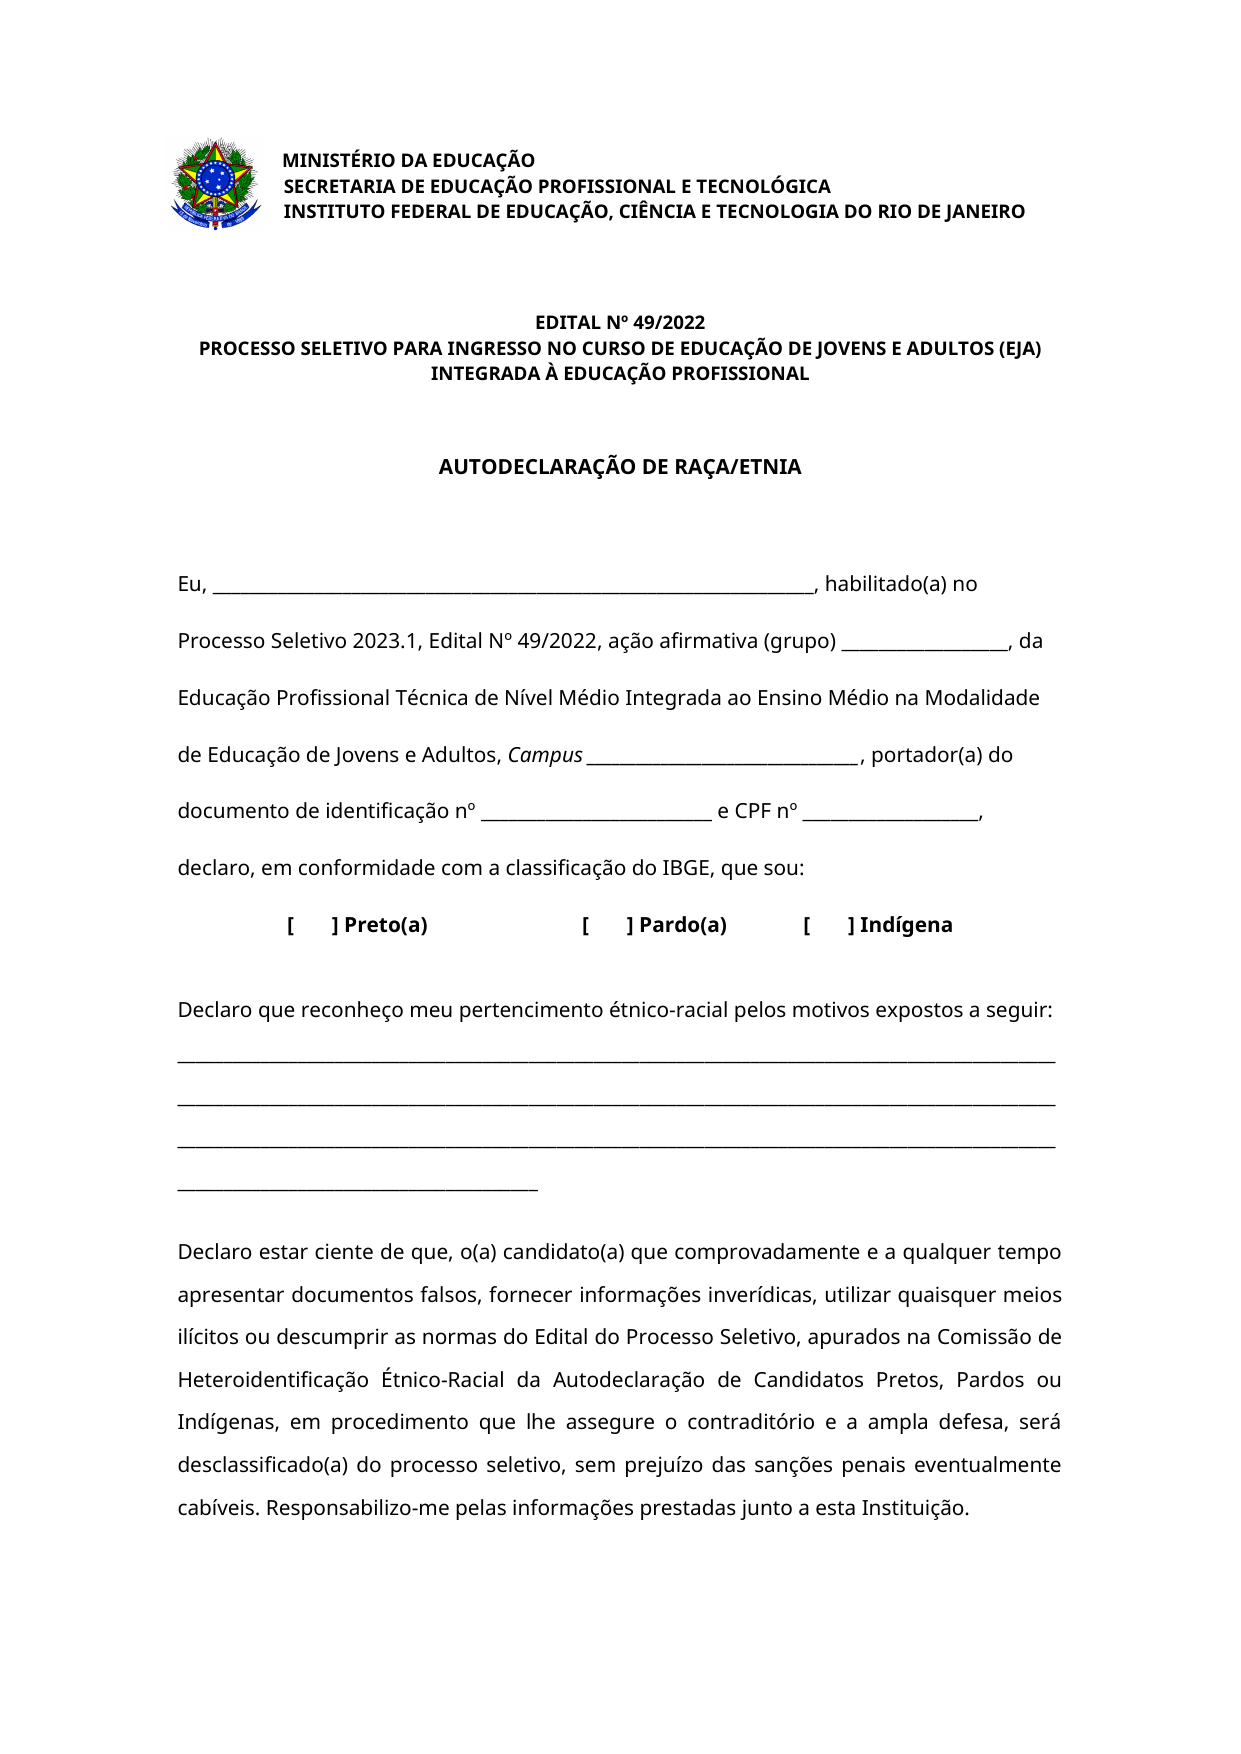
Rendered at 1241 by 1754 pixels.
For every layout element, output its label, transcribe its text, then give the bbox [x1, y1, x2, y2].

text SECRETARIA DE EDUCAÇÃO PROFISSIONAL E TECNOLÓGICA [283, 173, 1063, 199]
text Declaro estar ciente de que, o(a) candidato(a) que comprovadamente e a qualquer tempo apresentar documentos falsos, fornecer informações inverídicas, utilizar quaisquer meios ilícitos ou descumprir as normas do Edital do Processo Seletivo, apurados na Comissão de Heteroidentificação Étnico-Racial da Autodeclaração de Candidatos Pretos, Pardos ou Indígenas, em procedimento que lhe assegure o contraditório e a ampla defesa, será desclassificado(a) do processo seletivo, sem prejuízo das sanções penais eventualmente cabíveis. Responsabilizo-me pelas informações prestadas junto a esta Instituição. [177, 1237, 1063, 1521]
text Eu, _________________________________________________________________, habilitado(a) no Processo Seletivo 2023.1, Edital Nº 49/2022, ação afirmativa (grupo) __________________, da Educação Profissional Técnica de Nível Médio Integrada ao Ensino Médio na Modalidade de Educação de Jovens e Adultos, Campus _________________________________, portador(a) do documento de identificação nº _________________________ e CPF nº ___________________, declaro, em conformidade com a classificação do IBGE, que sou: [177, 569, 1063, 882]
subtitle AUTODECLARAÇÃO DE RAÇA/ETNIA [177, 452, 1063, 481]
text INSTITUTO FEDERAL DE EDUCAÇÃO, CIÊNCIA E TECNOLOGIA DO RIO DE JANEIRO [283, 199, 1063, 224]
text PROCESSO SELETIVO PARA INGRESSO NO CURSO DE EDUCAÇÃO DE JOVENS E ADULTOS (EJA) INTEGRADA À EDUCAÇÃO PROFISSIONAL [177, 335, 1063, 386]
text ____________________________________________________________________________________________________________________________________________________________________________________________________________________________________________________________________________________________________________________________________ [177, 1038, 1063, 1194]
picture [166, 135, 263, 232]
text MINISTÉRIO DA EDUCAÇÃO [263, 148, 1063, 173]
subtitle EDITAL Nº 49/2022 [177, 309, 1063, 335]
text Declaro que reconheço meu pertencimento étnico-racial pelos motivos expostos a seguir: [177, 996, 1063, 1024]
text [ ] Preto(a) [ ] Pardo(a) [ ] Indígena [177, 910, 1063, 939]
